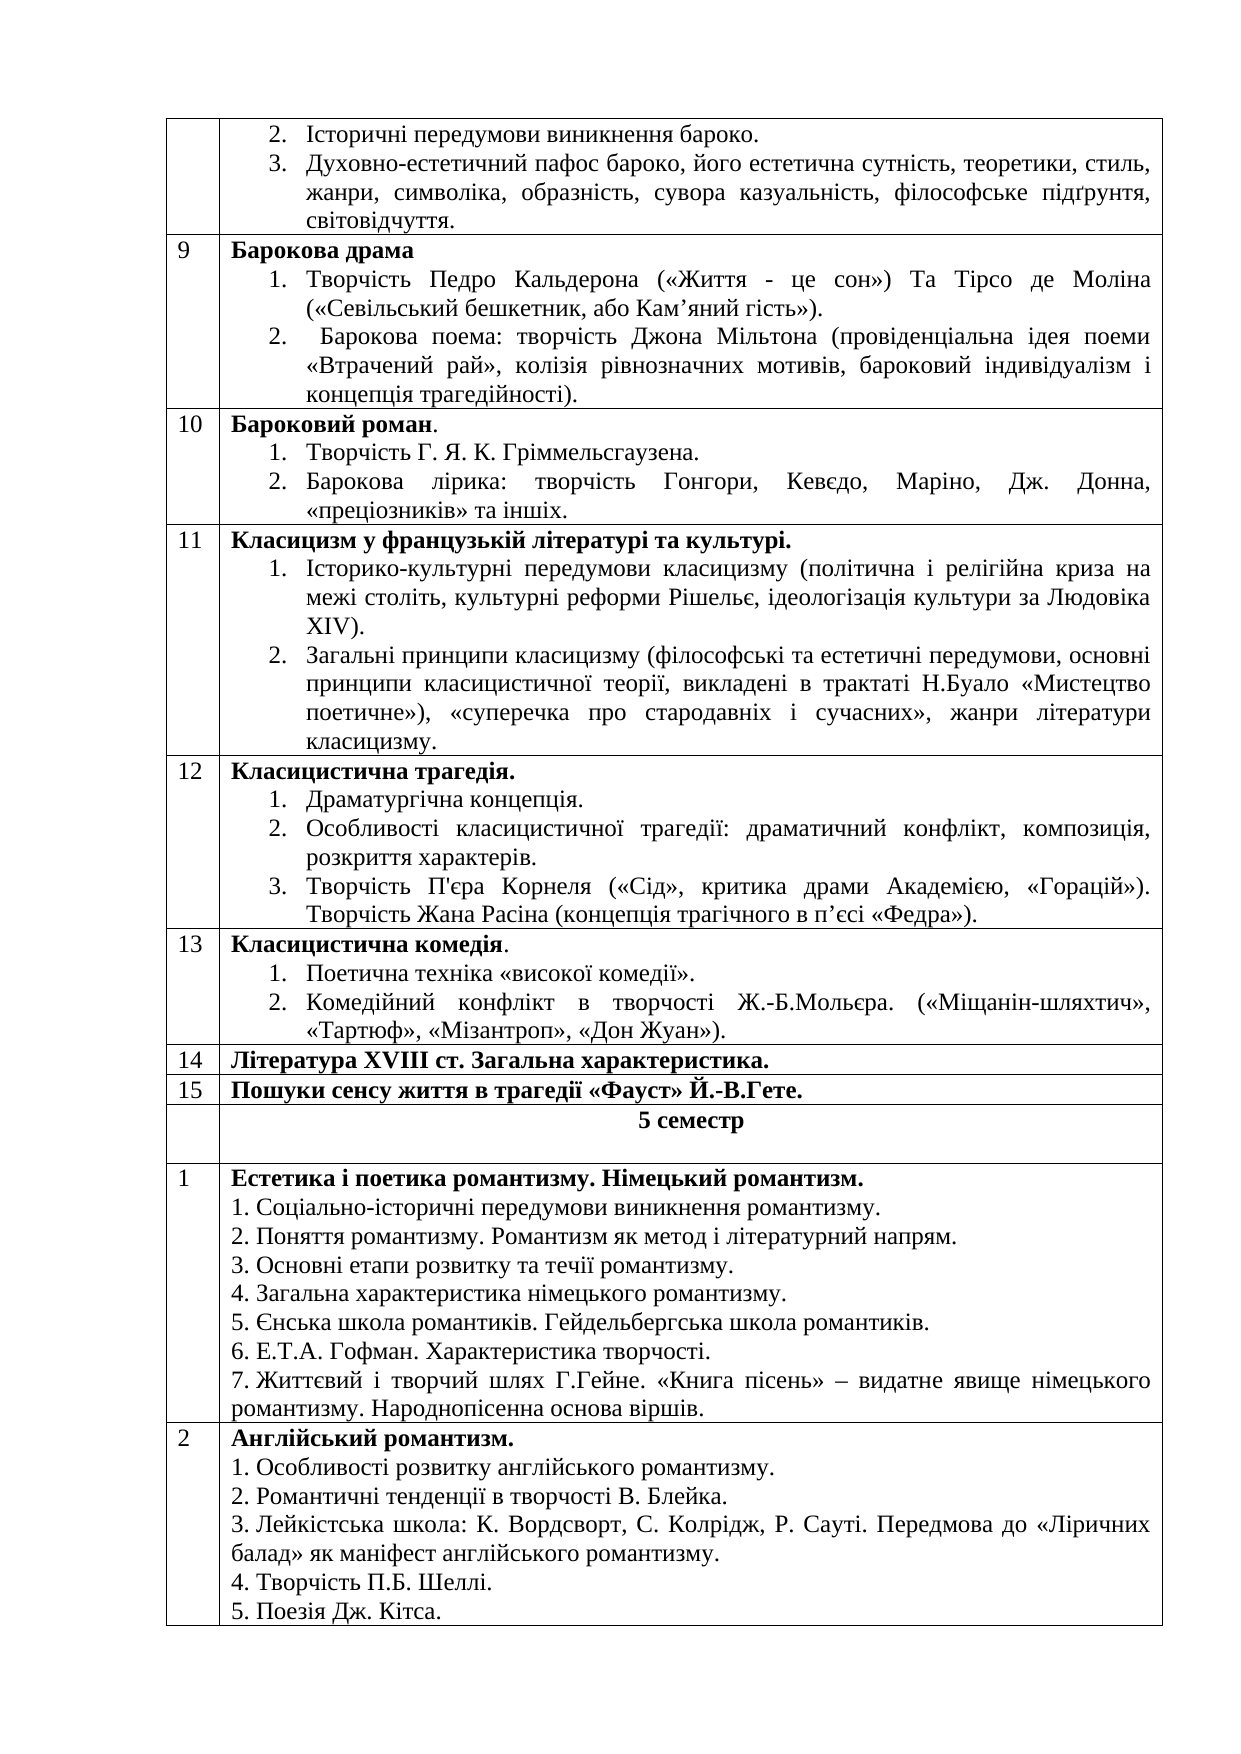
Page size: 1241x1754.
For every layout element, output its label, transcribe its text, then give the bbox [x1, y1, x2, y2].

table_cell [220, 1423, 1162, 1624]
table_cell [220, 119, 1162, 234]
table_cell Класицистична комедія. Поетична техніка «високої комедії». Комедійний конфлікт в творчості Ж.-Б.Мольєра. («Міщанін-шляхтич», «Тартюф», «Мізантроп», «Дон Жуан»). [220, 929, 1162, 1044]
table_cell 8 [167, 119, 219, 234]
table_cell 13 [167, 929, 219, 1044]
table_cell 12 [167, 756, 219, 928]
table_cell 5 семестр [220, 1105, 1162, 1162]
table_cell Бароковий роман. Творчість Г. Я. К. Гріммельсгаузена. Барокова лірика: творчість Гонгори, Кевєдо, Маріно, Дж. Донна, «преціозників» та іншіх. [220, 409, 1162, 524]
table_cell Естетика і поетика романтизму. Німецький романтизм. 1. Соціально-історичні передумови виникнення романтизму. 2. Поняття романтизму. Романтизм як метод і літературний напрям. 3. Основні етапи розвитку та течії романтизму. 4. Загальна характеристика німецького романтизму. 5. Єнська школа романтиків. Гейдельбергська школа романтиків. 6. Е.Т.А. Гофман. Характеристика творчості. 7. Життєвий і творчий шлях Г.Гейне. «Книга пісень» – видатне явище німецького романтизму. Народнопісенна основа віршів. [220, 1164, 1162, 1422]
table_cell 9 [167, 235, 219, 408]
table_cell Пошуки сенсу життя в трагедії «Фауст» Й.-В.Гете. [220, 1075, 1162, 1104]
table_cell Класицизм у французькій літературі та культурі. Історико-культурні передумови класицизму (політична і релігійна криза на межі століть, культурні реформи Рішельє, ідеологізація культури за Людовіка XIV). Загальні принципи класицизму (філософські та естетичні передумови, основні принципи класицистичної теорії, викладені в трактаті Н.Буало «Мистецтво поетичне»), «суперечка про стародавніх і сучасних», жанри літератури класицизму. [220, 525, 1162, 755]
table_cell 14 [167, 1045, 219, 1074]
table_cell Класицистична трагедія. Драматургічна концепція. Особливості класицистичної трагедії: драматичний конфлікт, композиція, розкриття характерів. Творчість П'єра Корнеля («Сід», критика драми Академією, «Горацій»). Творчість Жана Расіна (концепція трагічного в п’єсі «Федра»). [220, 756, 1162, 928]
table_cell 1 [167, 1164, 219, 1422]
table_cell 11 [167, 525, 219, 755]
table_cell 15 [167, 1075, 219, 1104]
table_cell Барокова драма Творчість Педро Кальдерона («Життя - це сон») Та Тірсо де Моліна («Севільський бешкетник, або Кам’яний гість»). Барокова поема: творчість Джона Мільтона (провіденціальна ідея поеми «Втрачений рай», колізія рівнозначних мотивів, бароковий індивідуалізм і концепція трагедійності). [220, 235, 1162, 408]
table_cell [167, 1105, 219, 1162]
table_cell 10 [167, 409, 219, 524]
table_cell 2 [167, 1423, 219, 1624]
table_cell Література ХVІІІ ст. Загальна характеристика. [220, 1045, 1162, 1074]
